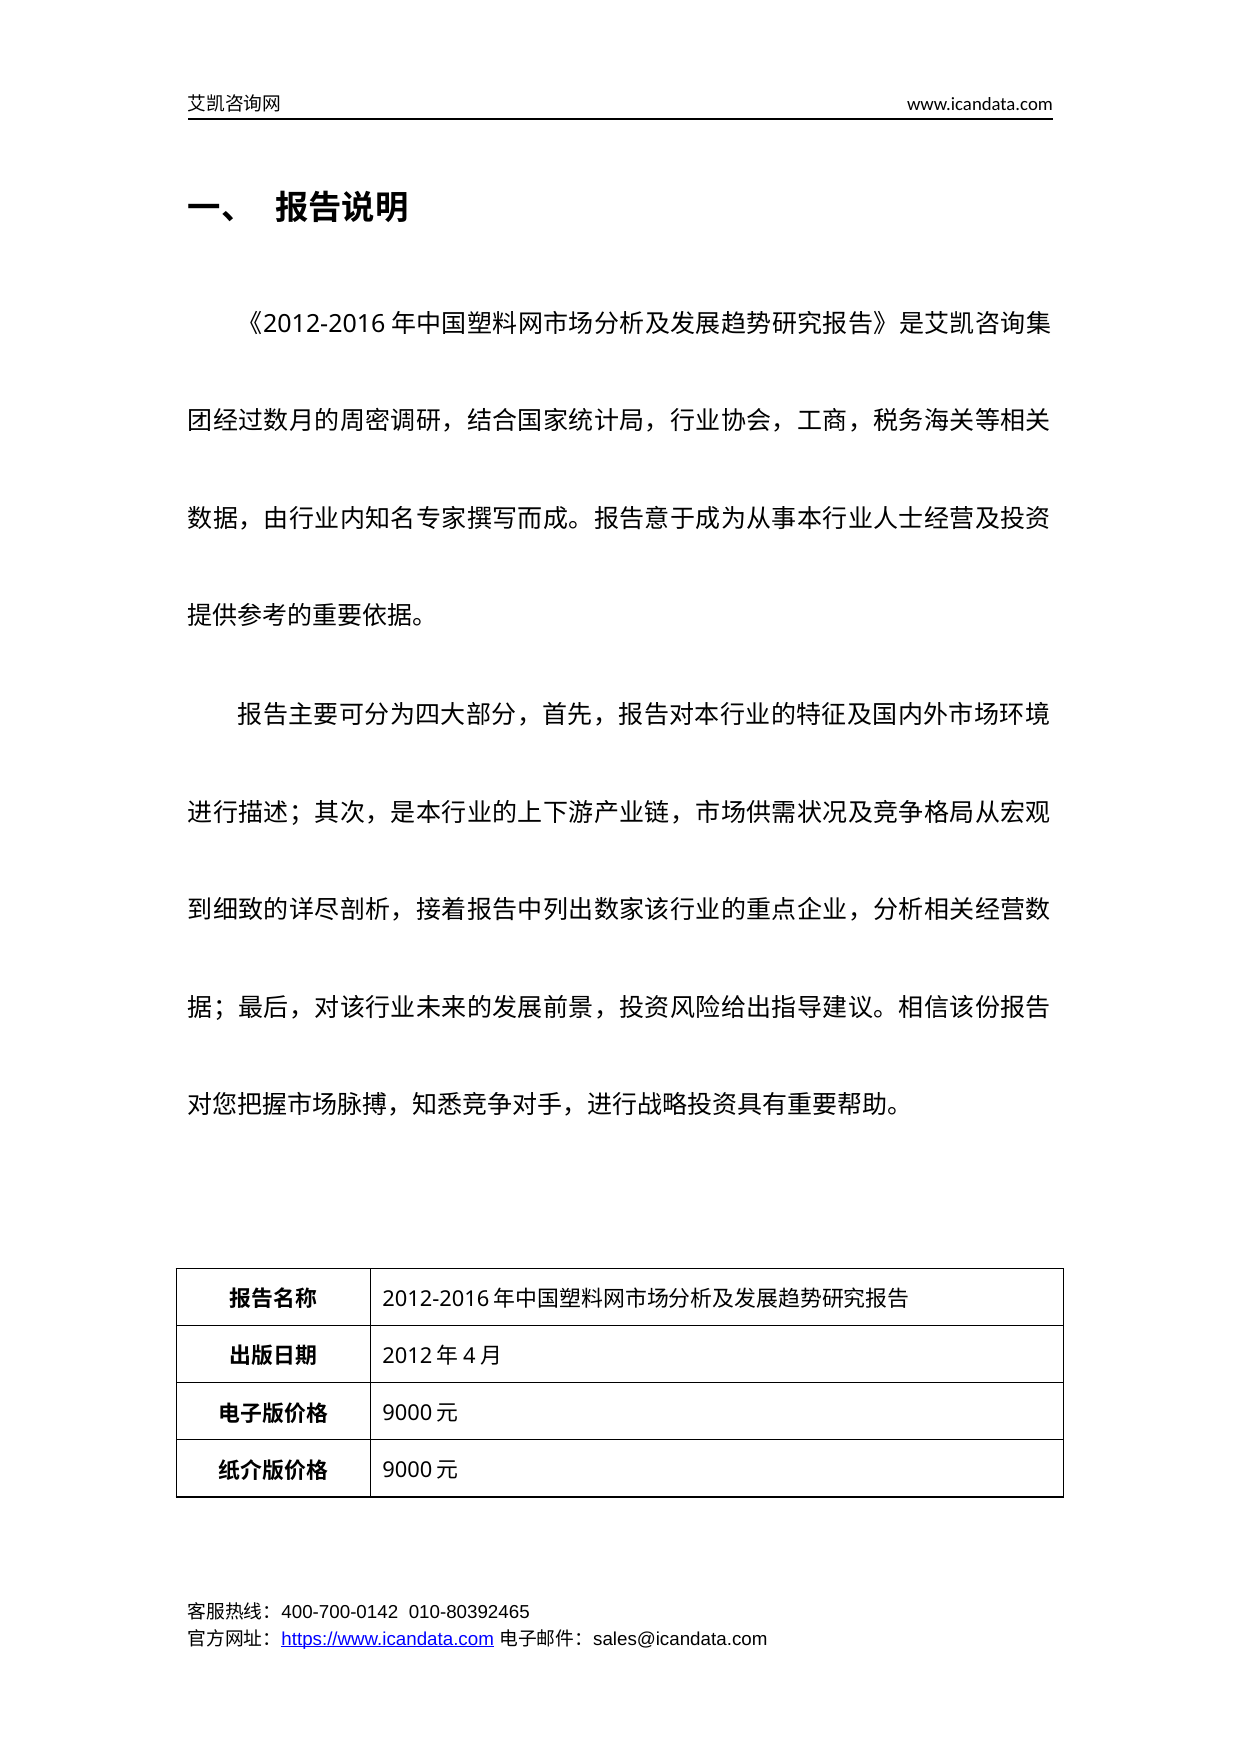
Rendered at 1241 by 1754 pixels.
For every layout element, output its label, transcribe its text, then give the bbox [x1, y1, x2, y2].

table_header 报告名称 [177, 1269, 370, 1325]
table_cell 纸介版价格 [177, 1440, 370, 1496]
table_header 2012-2016年中国塑料网市场分析及发展趋势研究报告 [371, 1269, 1063, 1325]
table_cell 出版日期 [177, 1326, 370, 1382]
text 《2012-2016年中国塑料网市场分析及发展趋势研究报告》是艾凯咨询集团经过数月的周密调研，结合国家统计局，行业协会，工商，税务海关等相关数据，由行业内知名专家撰写而成。报告意于成为从事本行业人士经营及投资提供参考的重要依据。 [187, 289, 1053, 646]
table_cell 2012年4月 [371, 1326, 1063, 1382]
table_cell 电子版价格 [177, 1383, 370, 1439]
subtitle 报告说明 [187, 172, 1053, 237]
table_cell 9000元 [371, 1440, 1063, 1496]
table_cell 9000元 [371, 1383, 1063, 1439]
text 报告主要可分为四大部分，首先，报告对本行业的特征及国内外市场环境进行描述；其次，是本行业的上下游产业链，市场供需状况及竞争格局从宏观到细致的详尽剖析，接着报告中列出数家该行业的重点企业，分析相关经营数据；最后，对该行业未来的发展前景，投资风险给出指导建议。相信该份报告对您把握市场脉搏，知悉竞争对手，进行战略投资具有重要帮助。 [187, 681, 1053, 1136]
